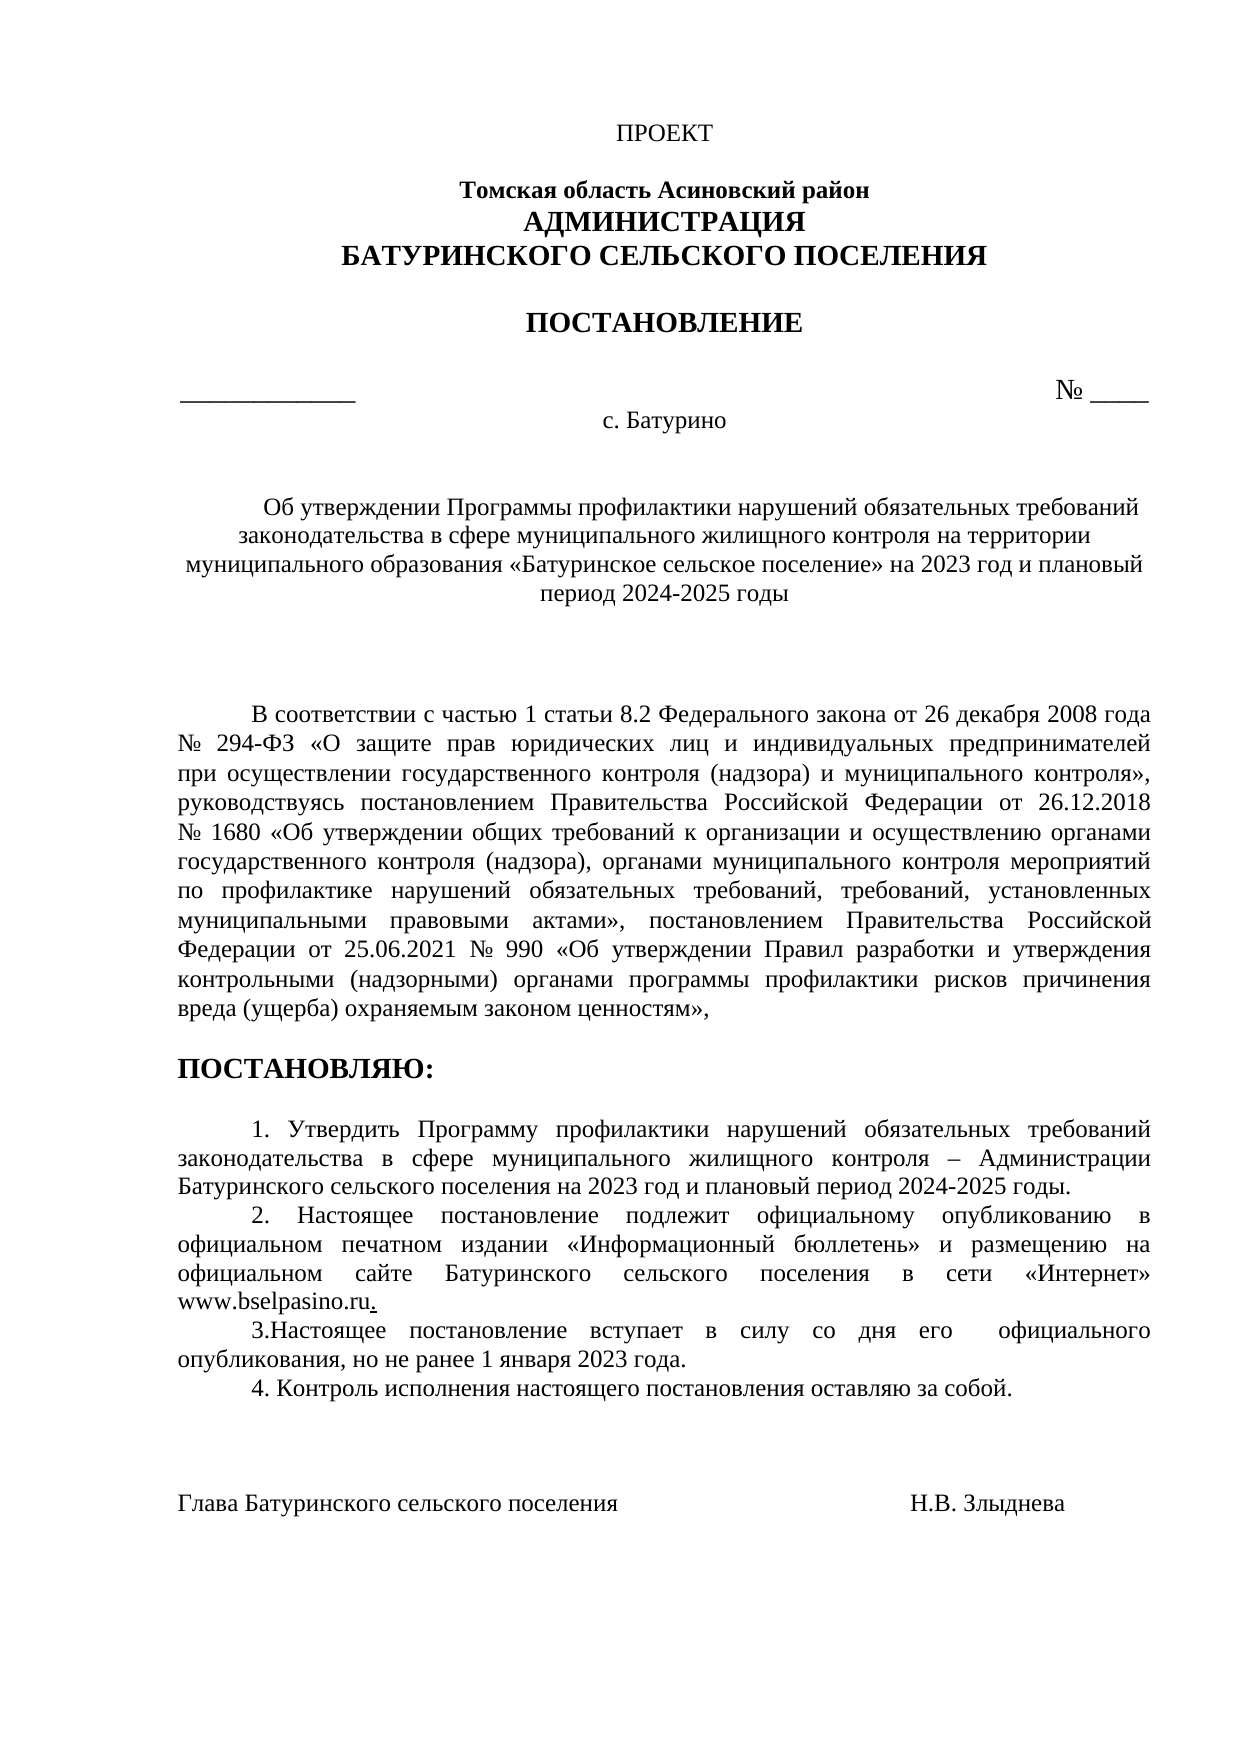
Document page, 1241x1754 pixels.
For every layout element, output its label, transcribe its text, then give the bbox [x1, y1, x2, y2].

text ПОСТАНОВЛЯЮ: [177, 1052, 1152, 1085]
text ____________ № ____ [177, 372, 1152, 406]
text Томская область Асиновский район [177, 176, 1152, 204]
text ПРОЕКТ [177, 118, 1152, 147]
text АДМИНИСТРАЦИЯ [177, 204, 1152, 238]
text 4. Контроль исполнения настоящего постановления оставляю за собой. [177, 1373, 1152, 1401]
text 1. Утвердить Программу профилактики нарушений обязательных требований законодательства в сфере муниципального жилищного контроля – Администрации Батуринского сельского поселения на 2023 год и плановый период 2024-2025 годы. [177, 1114, 1152, 1200]
text В соответствии с частью 1 статьи 8.2 Федерального закона от 26 декабря 2008 года № 294-ФЗ «О защите прав юридических лиц и индивидуальных предпринимателей при осуществлении государственного контроля (надзора) и муниципального контроля», руководствуясь постановлением Правительства Российской Федерации от 26.12.2018 № 1680 «Об утверждении общих требований к организации и осуществлению органами государственного контроля (надзора), органами муниципального контроля мероприятий по профилактике нарушений обязательных требований, требований, установленных муниципальными правовыми актами», постановлением Правительства Российской Федерации от 25.06.2021 № 990 «Об утверждении Правил разработки и утверждения контрольными (надзорными) органами программы профилактики рисков причинения вреда (ущерба) охраняемым законом ценностям», [177, 698, 1152, 1023]
text Глава Батуринского сельского поселения Н.В. Злыднева [177, 1488, 1152, 1516]
text 2. Настоящее постановление подлежит официальному опубликованию в официальном печатном издании «Информационный бюллетень» и размещению на официальном сайте Батуринского сельского поселения в сети «Интернет» www.bselpasino.ru. [177, 1200, 1152, 1315]
text ПОСТАНОВЛЕНИЕ [177, 305, 1152, 338]
text Об утверждении Программы профилактики нарушений обязательных требований законодательства в сфере муниципального жилищного контроля на территории муниципального образования «Батуринское сельское поселение» на 2023 год и плановый период 2024-2025 годы [177, 492, 1152, 607]
text с. Батурино [177, 406, 1152, 434]
text БАТУРИНСКОГО СЕЛЬСКОГО ПОСЕЛЕНИЯ [177, 238, 1152, 271]
text 3.Настоящее постановление вступает в силу со дня его официального опубликования, но не ранее 1 января 2023 года. [177, 1315, 1152, 1373]
